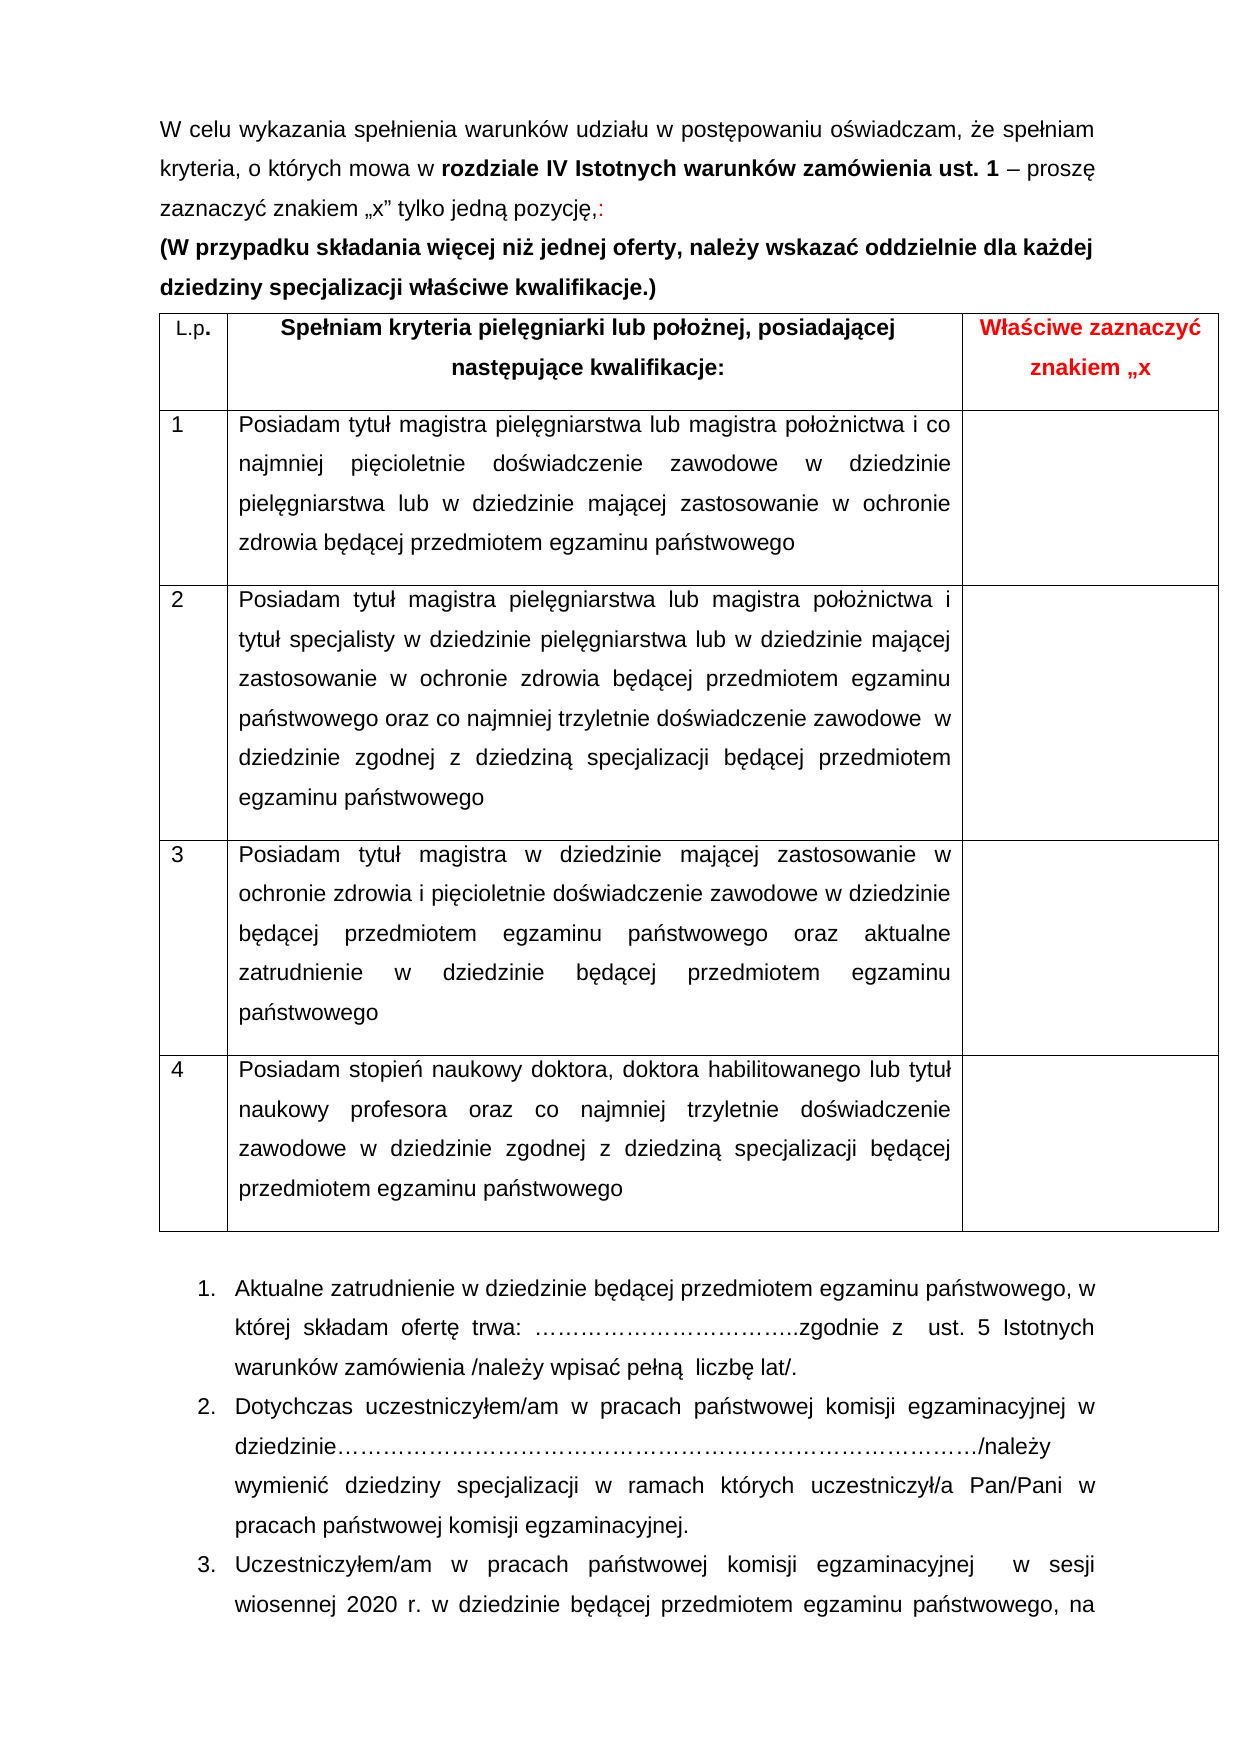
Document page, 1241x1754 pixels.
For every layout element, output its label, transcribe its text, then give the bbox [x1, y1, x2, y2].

table_header L.p. [160, 314, 227, 410]
table_cell [963, 841, 1218, 1055]
list Dotychczas uczestniczyłem/am w pracach państwowej komisji egzaminacyjnej w dziedzinie…………………………………………………………………………/należy wymienić dziedziny specjalizacji w ramach których uczestniczył/a Pan/Pani w pracach państwowej komisji egzaminacyjnej. [197, 1393, 1096, 1538]
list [197, 1551, 1096, 1617]
table_cell [963, 1056, 1218, 1231]
table_cell Posiadam tytuł magistra pielęgniarstwa lub magistra położnictwa i co najmniej pięcioletnie doświadczenie zawodowe w dziedzinie pielęgniarstwa lub w dziedzinie mającej zastosowanie w ochronie zdrowia będącej przedmiotem egzaminu państwowego [228, 411, 962, 585]
table_header Właściwe zaznaczyć znakiem „x [963, 314, 1218, 410]
table_cell 1 [160, 411, 227, 585]
text (W przypadku składania więcej niż jednej oferty, należy wskazać oddzielnie dla każdej dziedziny specjalizacji właściwe kwalifikacje.) [159, 234, 1096, 300]
table_cell 2 [160, 586, 227, 840]
table_cell [963, 586, 1218, 840]
table_cell Posiadam tytuł magistra pielęgniarstwa lub magistra położnictwa i tytuł specjalisty w dziedzinie pielęgniarstwa lub w dziedzinie mającej zastosowanie w ochronie zdrowia będącej przedmiotem egzaminu państwowego oraz co najmniej trzyletnie doświadczenie zawodowe w dziedzinie zgodnej z dziedziną specjalizacji będącej przedmiotem egzaminu państwowego [228, 586, 962, 840]
table_header Spełniam kryteria pielęgniarki lub położnej, posiadającej następujące kwalifikacje: [228, 314, 962, 410]
table_cell 4 [160, 1056, 227, 1231]
table_cell [963, 411, 1218, 585]
table_cell 3 [160, 841, 227, 1055]
table_cell Posiadam stopień naukowy doktora, doktora habilitowanego lub tytuł naukowy profesora oraz co najmniej trzyletnie doświadczenie zawodowe w dziedzinie zgodnej z dziedziną specjalizacji będącej przedmiotem egzaminu państwowego [228, 1056, 962, 1231]
text W celu wykazania spełnienia warunków udziału w postępowaniu oświadczam, że spełniam kryteria, o których mowa w rozdziale IV Istotnych warunków zamówienia ust. 1 – proszę zaznaczyć znakiem „x” tylko jedną pozycję,: [159, 116, 1096, 221]
table_cell Posiadam tytuł magistra w dziedzinie mającej zastosowanie w ochronie zdrowia i pięcioletnie doświadczenie zawodowe w dziedzinie będącej przedmiotem egzaminu państwowego oraz aktualne zatrudnienie w dziedzinie będącej przedmiotem egzaminu państwowego [228, 841, 962, 1055]
list Aktualne zatrudnienie w dziedzinie będącej przedmiotem egzaminu państwowego, w której składam ofertę trwa: ……………………………..zgodnie z ust. 5 Istotnych warunków zamówienia /należy wpisać pełną liczbę lat/. [197, 1275, 1096, 1380]
